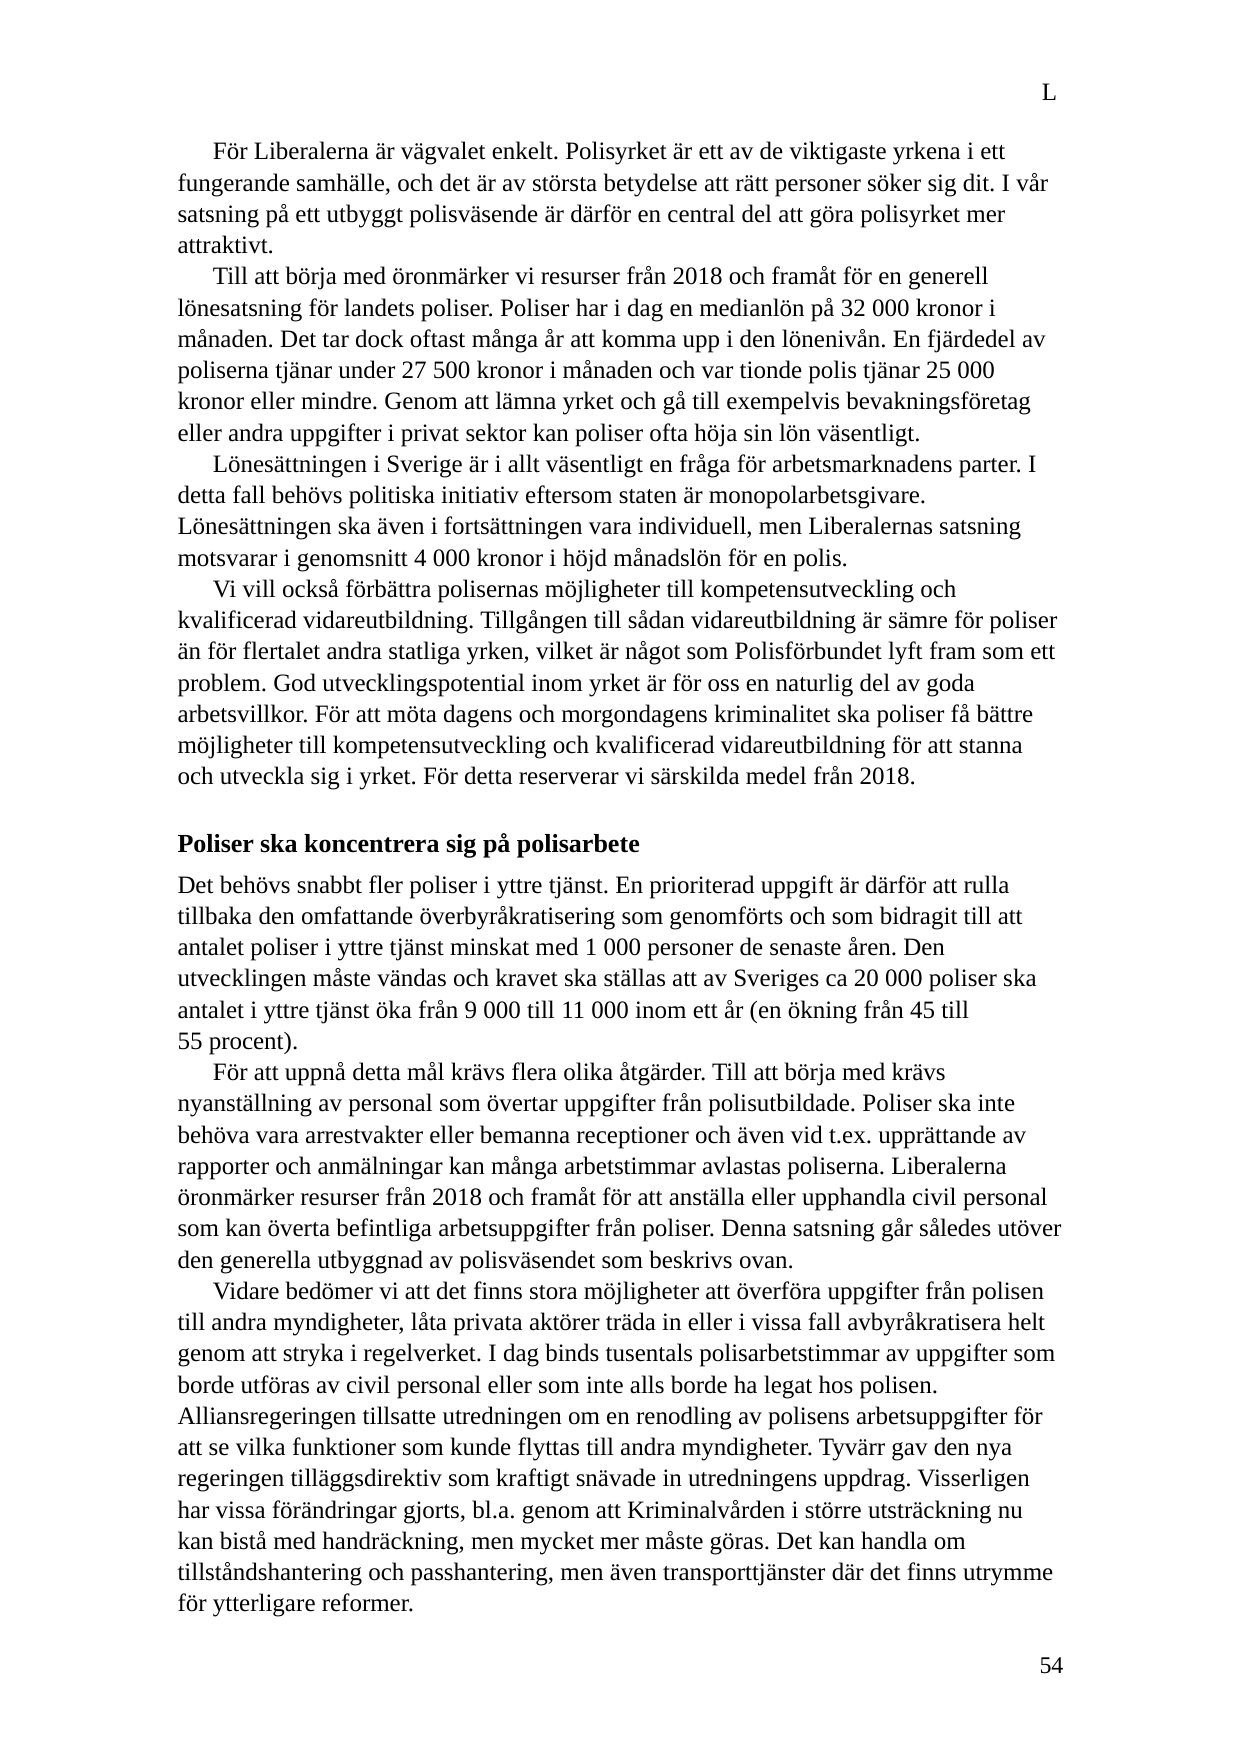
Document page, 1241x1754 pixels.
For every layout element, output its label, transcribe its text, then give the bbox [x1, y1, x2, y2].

text Vi vill också förbättra polisernas möjligheter till kompetensutveckling och kvalificerad vidareutbildning. Tillgången till sådan vidareutbildning är sämre för poliser än för flertalet andra statliga yrken, vilket är något som Polisförbundet lyft fram som ett problem. God utvecklingspotential inom yrket är för oss en naturlig del av goda arbetsvillkor. För att möta dagens och morgondagens kriminalitet ska poliser få bättre möjligheter till kompetensutveckling och kvalificerad vidareutbildning för att stanna och utveckla sig i yrket. För detta reserverar vi särskilda medel från 2018. [177, 571, 1063, 790]
text Det behövs snabbt fler poliser i yttre tjänst. En prioriterad uppgift är därför att rulla tillbaka den omfattande överbyråkratisering som genomförts och som bidragit till att antalet poliser i yttre tjänst minskat med 1 000 personer de senaste åren. Den utvecklingen måste vändas och kravet ska ställas att av Sveriges ca 20 000 poliser ska antalet i yttre tjänst öka från 9 000 till 11 000 inom ett år (en ökning från 45 till 55 procent). [177, 867, 1063, 1055]
text För att uppnå detta mål krävs flera olika åtgärder. Till att börja med krävs nyanställning av personal som övertar uppgifter från polisutbildade. Poliser ska inte behöva vara arrestvakter eller bemanna receptioner och även vid t.ex. upprättande av rapporter och anmälningar kan många arbetstimmar avlastas poliserna. Liberalerna öronmärker resurser från 2018 och framåt för att anställa eller upphandla civil personal som kan överta befintliga arbetsuppgifter från poliser. Denna satsning går således utöver den generella utbyggnad av polisväsendet som beskrivs ovan. [177, 1055, 1063, 1273]
text För Liberalerna är vägvalet enkelt. Polisyrket är ett av de viktigaste yrkena i ett fungerande samhälle, och det är av största betydelse att rätt personer söker sig dit. I vår satsning på ett utbyggt polisväsende är därför en central del att göra polisyrket mer attraktivt. [177, 134, 1063, 259]
text Vidare bedömer vi att det finns stora möjligheter att överföra uppgifter från polisen till andra myndigheter, låta privata aktörer träda in eller i vissa fall avbyråkratisera helt genom att stryka i regelverket. I dag binds tusentals polisarbetstimmar av uppgifter som borde utföras av civil personal eller som inte alls borde ha legat hos polisen. Alliansregeringen tillsatte utredningen om en renodling av polisens arbetsuppgifter för att se vilka funktioner som kunde flyttas till andra myndigheter. Tyvärr gav den nya regeringen tilläggsdirektiv som kraftigt snävade in utredningens uppdrag. Visserligen har vissa förändringar gjorts, bl.a. genom att Kriminalvården i större utsträckning nu kan bistå med handräckning, men mycket mer måste göras. Det kan handla om tillståndshantering och passhantering, men även transporttjänster där det finns utrymme för ytterligare reformer. [177, 1273, 1063, 1617]
text Till att börja med öronmärker vi resurser från 2018 och framåt för en generell lönesatsning för landets poliser. Poliser har i dag en medianlön på 32 000 kronor i månaden. Det tar dock oftast många år att komma upp i den lönenivån. En fjärdedel av poliserna tjänar under 27 500 kronor i månaden och var tionde polis tjänar 25 000 kronor eller mindre. Genom att lämna yrket och gå till exempelvis bevakningsföretag eller andra uppgifter i privat sektor kan poliser ofta höja sin lön väsentligt. [177, 259, 1063, 446]
text Lönesättningen i Sverige är i allt väsentligt en fråga för arbetsmarknadens parter. I detta fall behövs politiska initiativ eftersom staten är monopolarbetsgivare. Lönesättningen ska även i fortsättningen vara individuell, men Liberalernas satsning motsvarar i genomsnitt 4 000 kronor i höjd månadslön för en polis. [177, 446, 1063, 571]
subtitle Poliser ska koncentrera sig på polisarbete [177, 828, 1063, 859]
